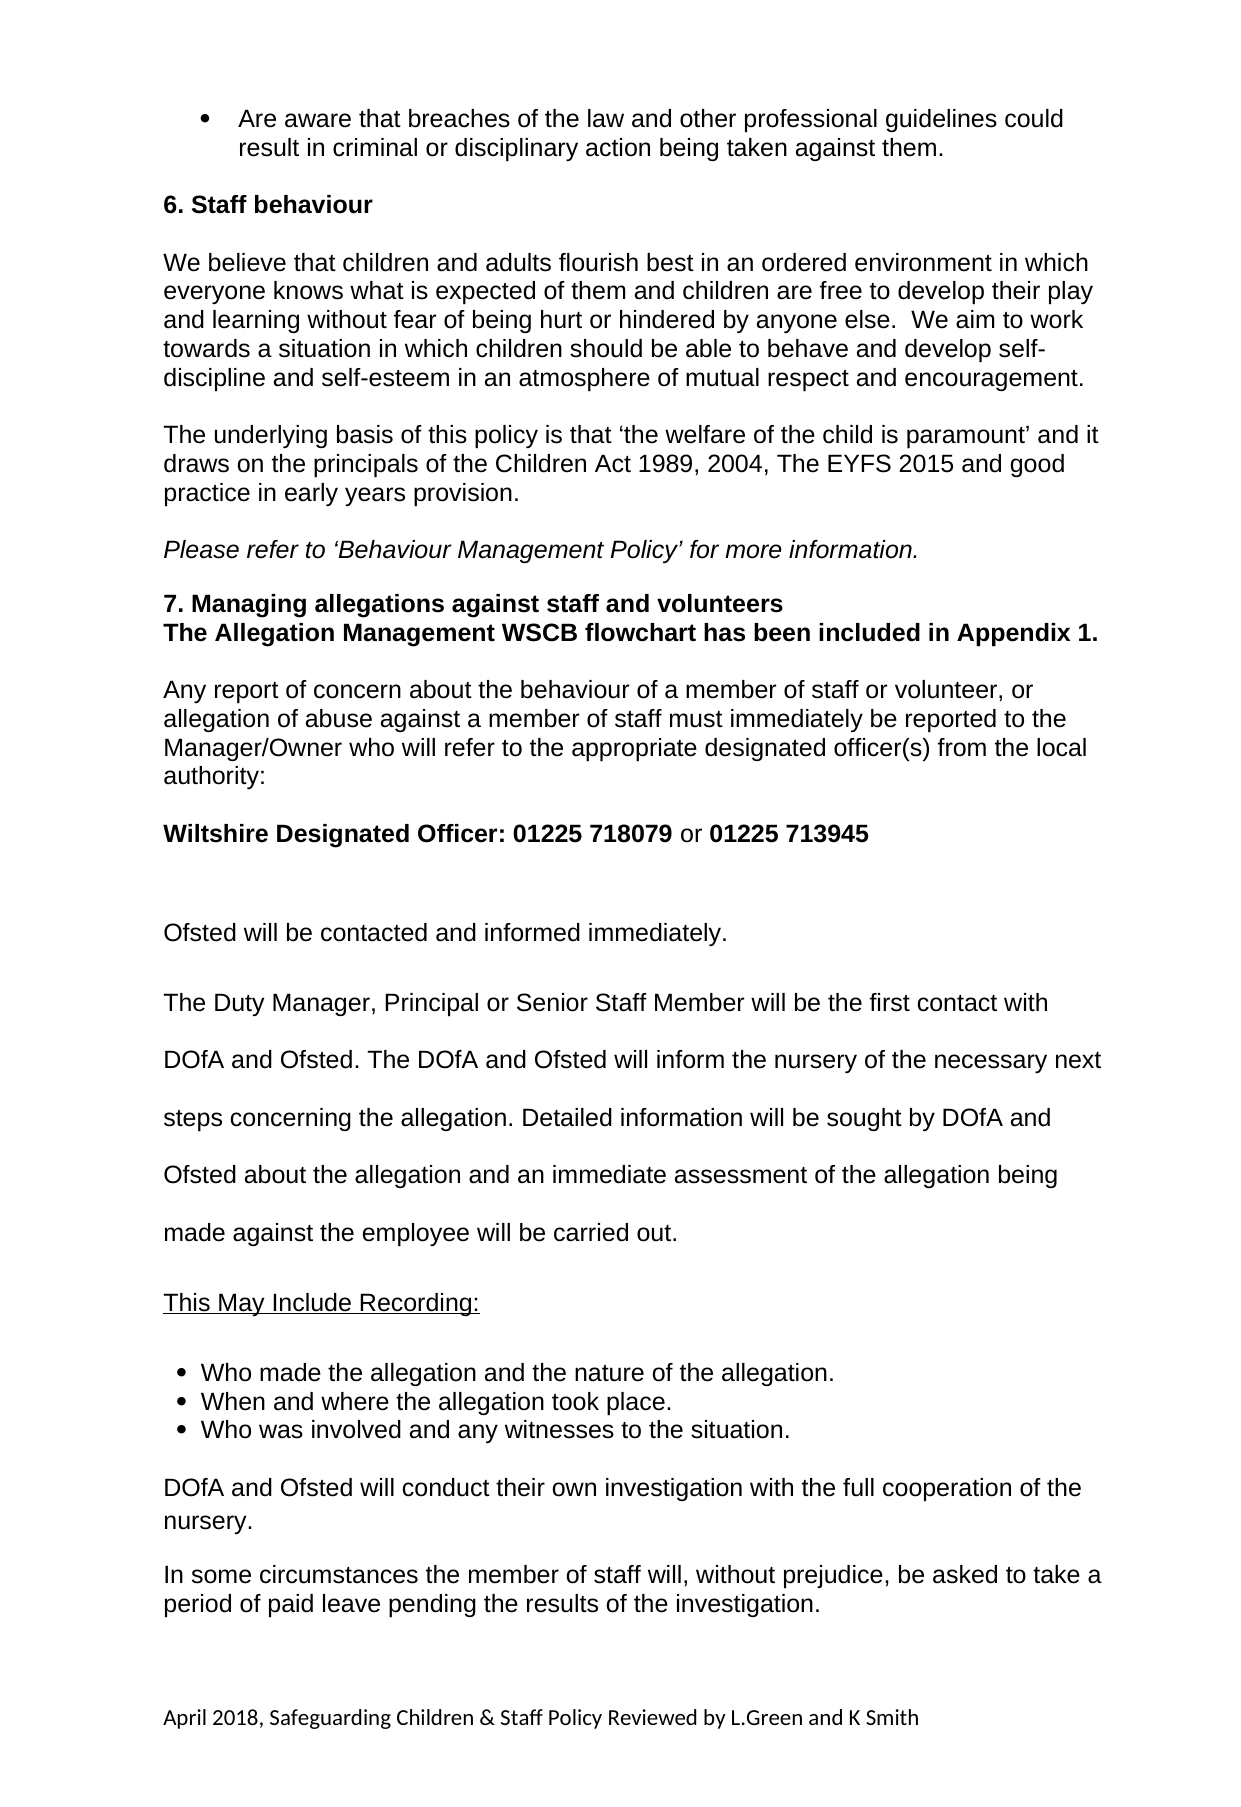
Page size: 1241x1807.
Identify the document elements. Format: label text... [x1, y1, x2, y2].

list Are aware that breaches of the law and other professional guidelines could result in criminal or disciplinary action being taken against them. [201, 104, 1108, 161]
text DOfA and Ofsted will conduct their own investigation with the full cooperation of the nursery. [163, 1473, 1108, 1535]
text The underlying basis of this policy is that ‘the welfare of the child is paramount’ and it draws on the principals of the Children Act 1989, 2004, The EYFS 2015 and good practice in early years provision. [163, 420, 1108, 506]
text Ofsted will be contacted and informed immediately. [163, 918, 1108, 946]
text Any report of concern about the behaviour of a member of staff or volunteer, or allegation of abuse against a member of staff must immediately be reported to the Manager/Owner who will refer to the appropriate designated officer(s) from the local authority: [163, 675, 1108, 790]
text In some circumstances the member of staff will, without prejudice, be asked to take a period of paid leave pending the results of the investigation. [163, 1560, 1108, 1617]
list When and where the allegation took place. [177, 1386, 1108, 1415]
text 7. Managing allegations against staff and volunteers [163, 589, 1108, 618]
text The Duty Manager, Principal or Senior Staff Member will be the first contact with DOfA and Ofsted. The DOfA and Ofsted will inform the nursery of the necessary next steps concerning the allegation. Detailed information will be sought by DOfA and Ofsted about the allegation and an immediate assessment of the allegation being made against the employee will be carried out. [163, 988, 1108, 1246]
list Who made the allegation and the nature of the allegation. [177, 1358, 1108, 1386]
text The Allegation Management WSCB flowchart has been included in Appendix 1. [163, 618, 1108, 646]
text Wiltshire Designated Officer: 01225 718079 or 01225 713945 [163, 819, 1108, 848]
list Who was involved and any witnesses to the situation. [177, 1415, 1108, 1444]
text 6. Staff behaviour [163, 190, 1108, 219]
text This May Include Recording: [163, 1288, 1108, 1316]
text Please refer to ‘Behaviour Management Policy’ for more information. [163, 535, 1108, 564]
text We believe that children and adults flourish best in an ordered environment in which everyone knows what is expected of them and children are free to develop their play and learning without fear of being hurt or hindered by anyone else. We aim to work towards a situation in which children should be able to behave and develop self-discipline and self-esteem in an atmosphere of mutual respect and encouragement. [163, 247, 1108, 391]
